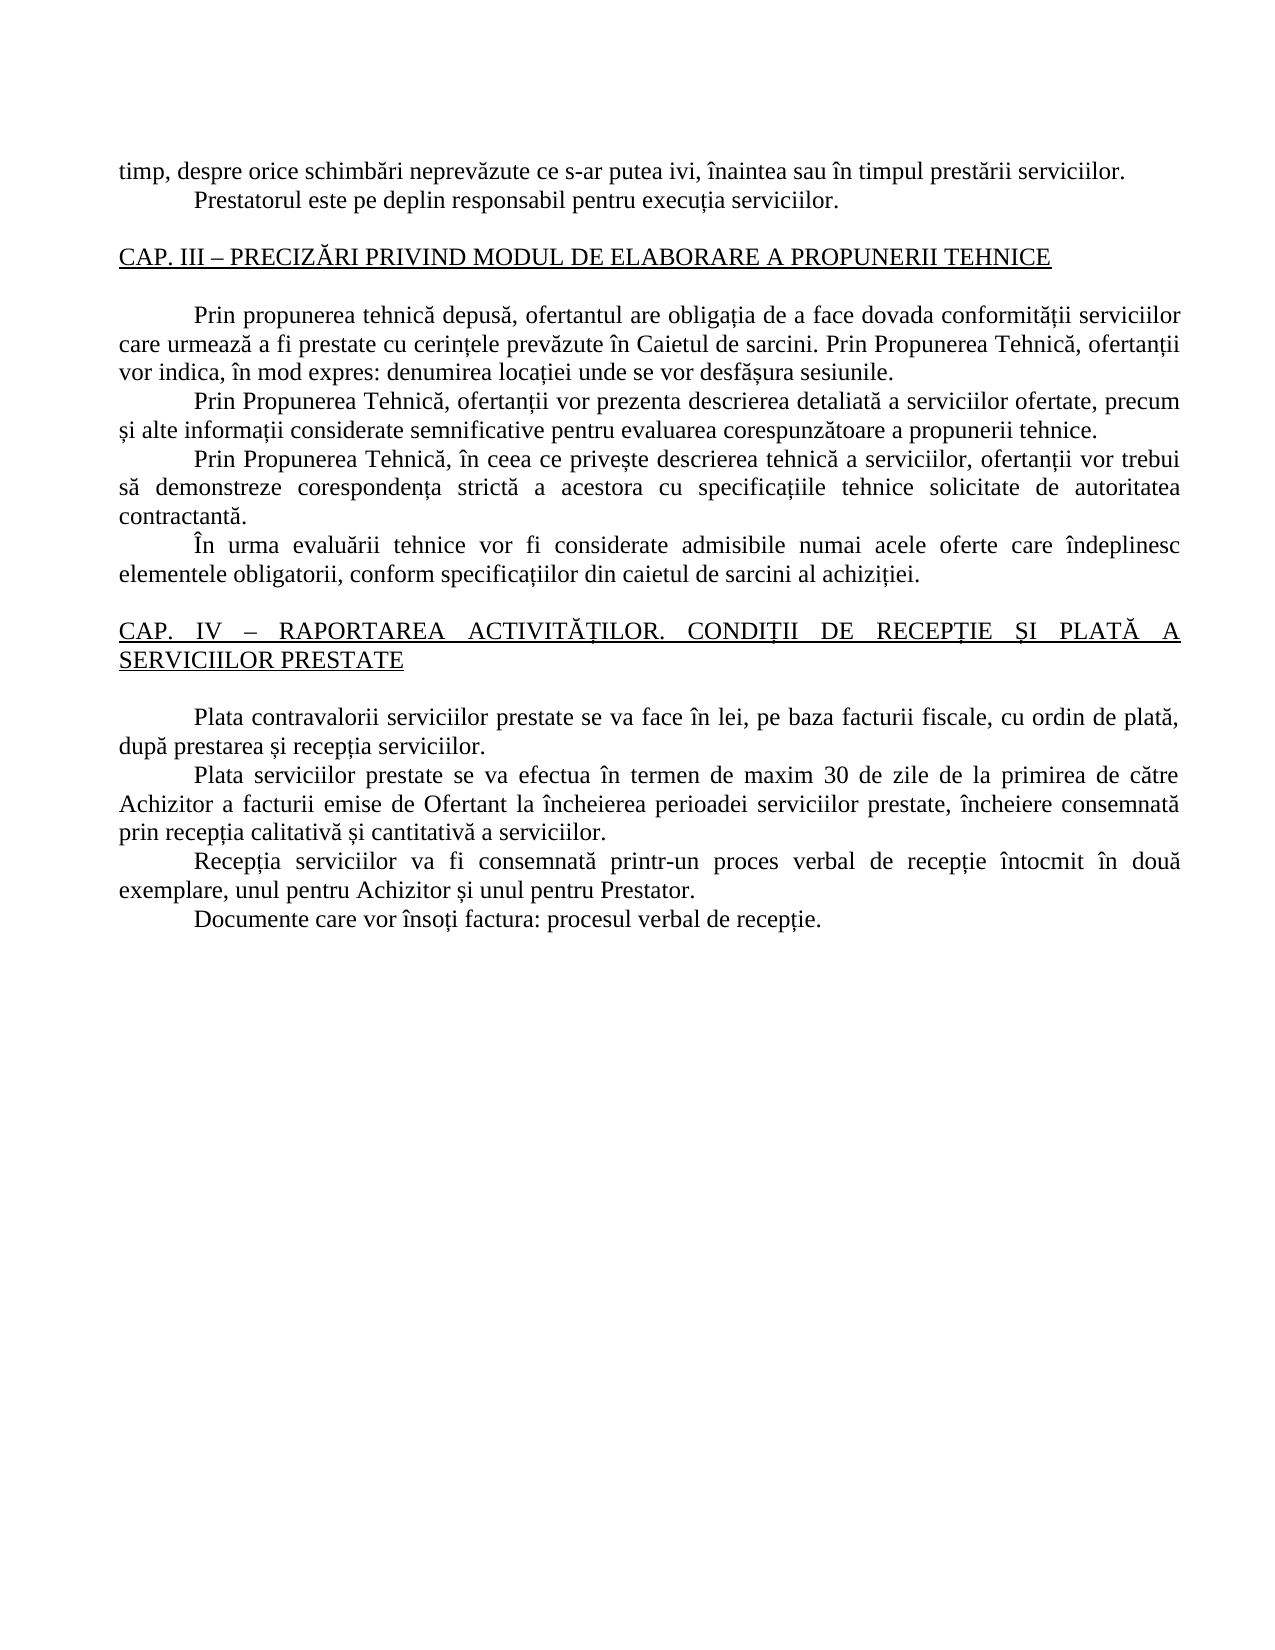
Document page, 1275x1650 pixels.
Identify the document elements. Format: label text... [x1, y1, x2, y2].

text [119, 156, 1181, 185]
text Plata serviciilor prestate se va efectua în termen de maxim 30 de zile de la primirea de către Achizitor a facturii emise de Ofertant la încheierea perioadei serviciilor prestate, încheiere consemnată prin recepția calitativă și cantitativă a serviciilor. [119, 760, 1181, 846]
text Prin Propunerea Tehnică, ofertanții vor prezenta descrierea detaliată a serviciilor ofertate, precum și alte informații considerate semnificative pentru evaluarea corespunzătoare a propunerii tehnice. [119, 386, 1181, 444]
text CAP. III – PRECIZĂRI PRIVIND MODUL DE ELABORARE A PROPUNERII TEHNICE [119, 242, 1181, 271]
text Prin propunerea tehnică depusă, ofertantul are obligația de a face dovada conformității serviciilor care urmează a fi prestate cu cerințele prevăzute în Caietul de sarcini. Prin Propunerea Tehnică, ofertanții vor indica, în mod expres: denumirea locației unde se vor desfășura sesiunile. [119, 300, 1181, 386]
text CAP. IV – RAPORTAREA ACTIVITĂȚILOR. CONDIȚII DE RECEPȚIE ȘI PLATĂ A SERVICIILOR PRESTATE [119, 643, 1181, 674]
text CAP. IV – RAPORTAREA ACTIVITĂȚILOR. CONDIȚII DE RECEPȚIE ȘI PLATĂ A SERVICIILOR PRESTATE [119, 616, 1181, 641]
text Prin Propunerea Tehnică, în ceea ce privește descrierea tehnică a serviciilor, ofertanții vor trebui să demonstreze corespondența strictă a acestora cu specificațiile tehnice solicitate de autoritatea contractantă. [119, 444, 1181, 530]
text În urma evaluării tehnice vor fi considerate admisibile numai acele oferte care îndeplinesc elementele obligatorii, conform specificațiilor din caietul de sarcini al achiziției. [119, 530, 1181, 587]
text Documente care vor însoți factura: procesul verbal de recepție. [119, 904, 1181, 932]
text Plata contravalorii serviciilor prestate se va face în lei, pe baza facturii fiscale, cu ordin de plată, după prestarea și recepția serviciilor. [119, 702, 1181, 760]
text Prestatorul este pe deplin responsabil pentru execuția serviciilor. [119, 185, 1181, 214]
text Recepția serviciilor va fi consemnată printr-un proces verbal de recepție întocmit în două exemplare, unul pentru Achizitor și unul pentru Prestator. [119, 846, 1181, 904]
